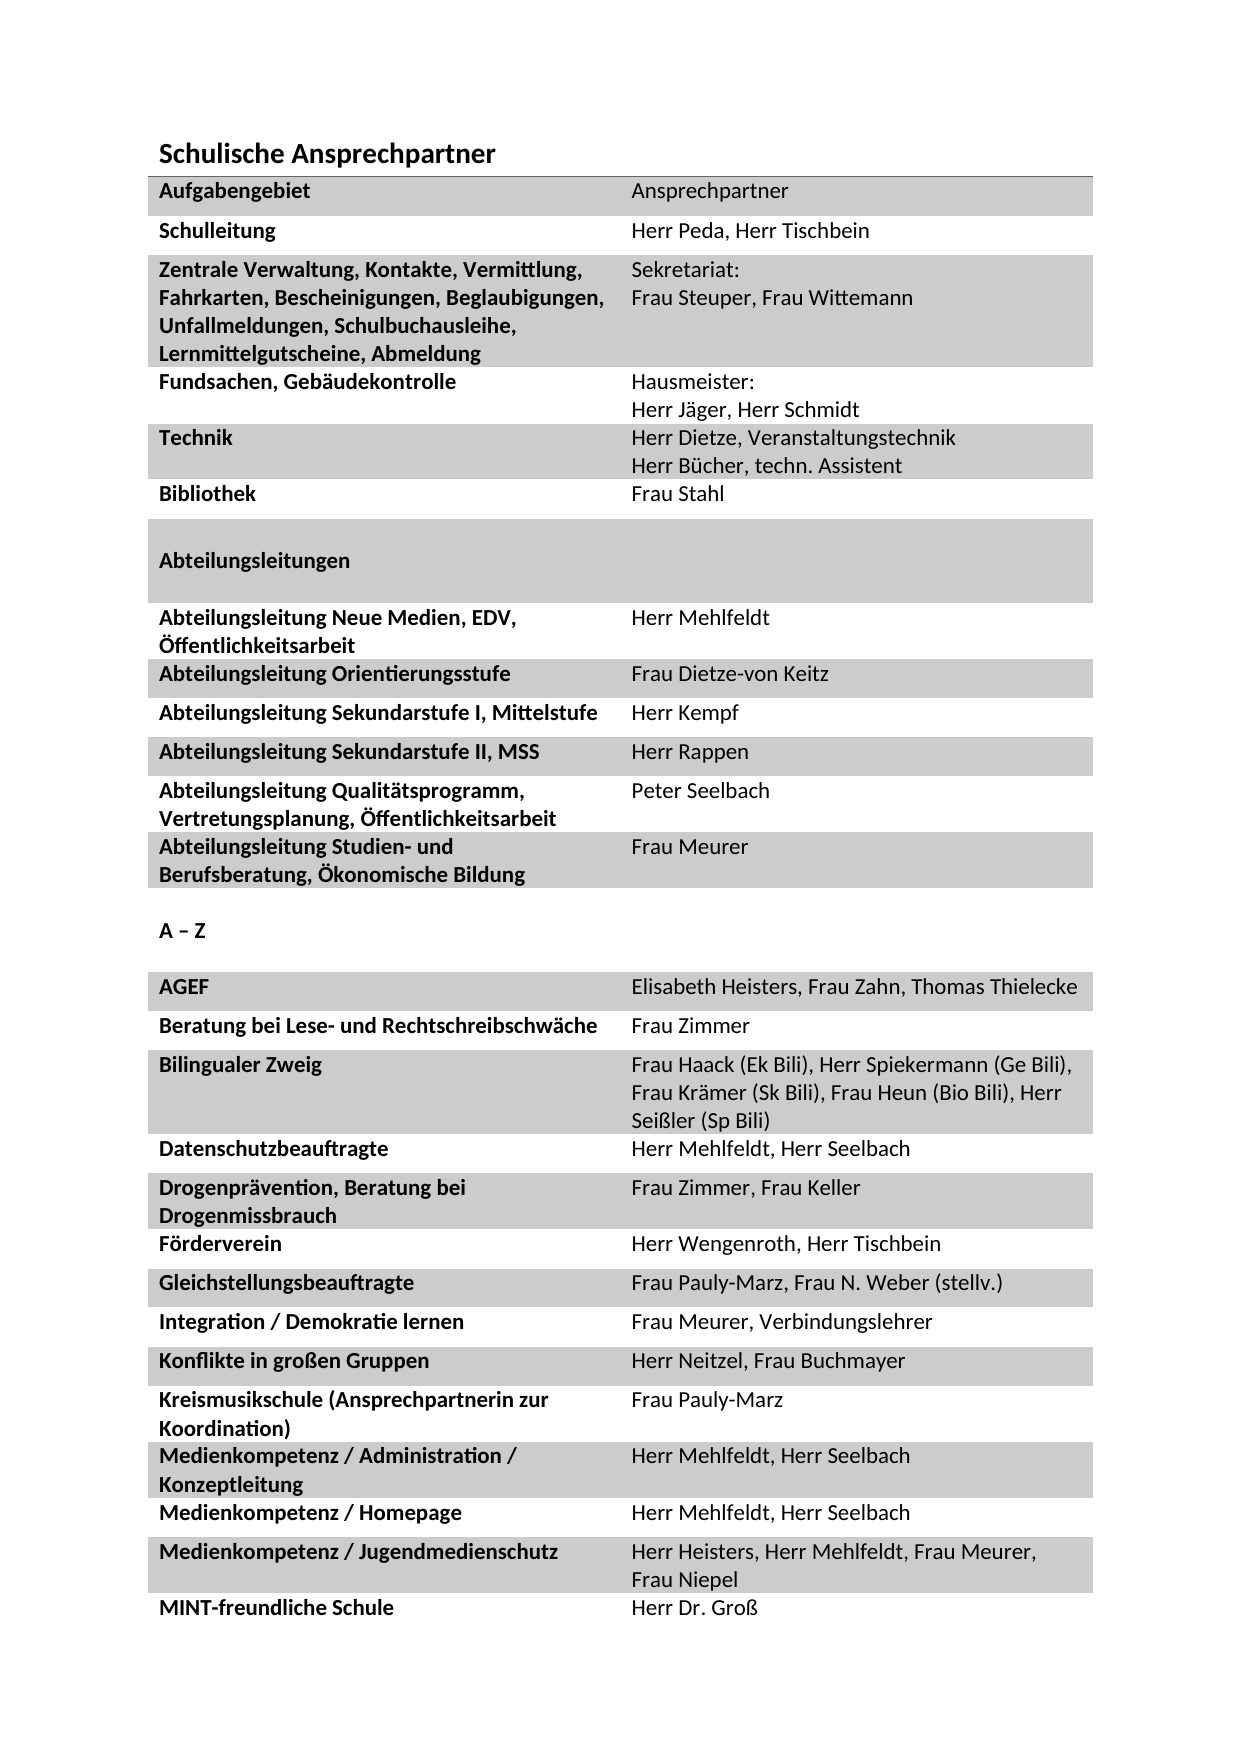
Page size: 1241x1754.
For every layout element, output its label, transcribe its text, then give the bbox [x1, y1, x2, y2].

table_cell Herr Dietze, Veranstaltungstechnik Herr Bücher, techn. Assistent [620, 424, 1093, 479]
table_cell Abteilungsleitung Neue Medien, EDV, Öffentlichkeitsarbeit [148, 603, 620, 659]
table_cell Gleichstellungsbeauftragte [148, 1269, 620, 1307]
table_cell Fundsachen, Gebäudekontrolle [148, 368, 620, 423]
table_cell Medienkompetenz / Administration / Konzeptleitung [148, 1442, 620, 1498]
table_cell Beratung bei Lese- und Rechtschreibschwäche [148, 1011, 620, 1050]
table_cell Frau Stahl [620, 480, 1093, 519]
table_cell [620, 519, 1093, 603]
table_header Schulische Ansprechpartner [148, 135, 1093, 176]
table_cell Herr Rappen [620, 737, 1093, 776]
table_cell Abteilungsleitung Sekundarstufe II, MSS [148, 737, 620, 776]
table_cell Herr Dr. Groß [620, 1593, 1093, 1632]
table_cell Drogenprävention, Beratung bei Drogenmissbrauch [148, 1173, 620, 1229]
table_cell Datenschutzbeauftragte [148, 1134, 620, 1173]
table_cell Elisabeth Heisters, Frau Zahn, Thomas Thielecke [620, 972, 1093, 1011]
table_cell Frau Meurer [620, 832, 1093, 888]
table_cell Technik [148, 424, 620, 479]
table_cell Frau Zimmer, Frau Keller [620, 1173, 1093, 1229]
table_cell Frau Meurer, Verbindungslehrer [620, 1308, 1093, 1347]
table_cell Abteilungsleitung Sekundarstufe I, Mittelstufe [148, 698, 620, 737]
table_cell Frau Dietze-von Keitz [620, 659, 1093, 698]
table_cell Integration / Demokratie lernen [148, 1308, 620, 1347]
table_cell Bilingualer Zweig [148, 1050, 620, 1134]
table_cell Frau Zimmer [620, 1011, 1093, 1050]
table_cell Förderverein [148, 1229, 620, 1268]
table_cell AGEF [148, 972, 620, 1011]
table_cell Herr Heisters, Herr Mehlfeldt, Frau Meurer, Frau Niepel [620, 1537, 1093, 1593]
table_cell Peter Seelbach [620, 776, 1093, 832]
table_cell Schulleitung [148, 216, 620, 255]
table_cell Frau Pauly-Marz [620, 1386, 1093, 1442]
table_cell Abteilungsleitung Orientierungsstufe [148, 659, 620, 698]
table_cell Herr Wengenroth, Herr Tischbein [620, 1229, 1093, 1268]
table_cell A – Z [148, 888, 1093, 972]
table_cell Abteilungsleitung Qualitätsprogramm, Vertretungsplanung, Öffentlichkeitsarbeit [148, 776, 620, 832]
table_cell Herr Neitzel, Frau Buchmayer [620, 1347, 1093, 1386]
table_cell Konflikte in großen Gruppen [148, 1347, 620, 1386]
table_cell Herr Kempf [620, 698, 1093, 737]
table_cell Ansprechpartner [620, 177, 1093, 216]
table_cell Frau Pauly-Marz, Frau N. Weber (stellv.) [620, 1269, 1093, 1307]
table_cell Abteilungsleitungen [148, 519, 620, 603]
table_cell Medienkompetenz / Jugendmedienschutz [148, 1537, 620, 1593]
table_cell Herr Mehlfeldt, Herr Seelbach [620, 1442, 1093, 1498]
table_cell Medienkompetenz / Homepage [148, 1498, 620, 1537]
table_cell Herr Mehlfeldt [620, 603, 1093, 659]
table_cell Hausmeister: Herr Jäger, Herr Schmidt [620, 368, 1093, 423]
table_cell Kreismusikschule (Ansprechpartnerin zur Koordination) [148, 1386, 620, 1442]
table_cell Abteilungsleitung Studien- und Berufsberatung, Ökonomische Bildung [148, 832, 620, 888]
table_cell Zentrale Verwaltung, Kontakte, Vermittlung, Fahrkarten, Bescheinigungen, Beglaubigungen, Unfallmeldungen, Schulbuchausleihe, Lernmittelgutscheine, Abmeldung [148, 255, 620, 367]
table_cell Herr Mehlfeldt, Herr Seelbach [620, 1498, 1093, 1537]
table_cell Herr Peda, Herr Tischbein [620, 216, 1093, 255]
table_cell Aufgabengebiet [148, 177, 620, 216]
table_cell Frau Haack (Ek Bili), Herr Spiekermann (Ge Bili), Frau Krämer (Sk Bili), Frau Heun (Bio Bili), Herr Seißler (Sp Bili) [620, 1050, 1093, 1134]
table_cell Bibliothek [148, 480, 620, 519]
table_cell Sekretariat: Frau Steuper, Frau Wittemann [620, 255, 1093, 367]
table_cell MINT-freundliche Schule [148, 1593, 620, 1632]
table_cell Herr Mehlfeldt, Herr Seelbach [620, 1134, 1093, 1173]
